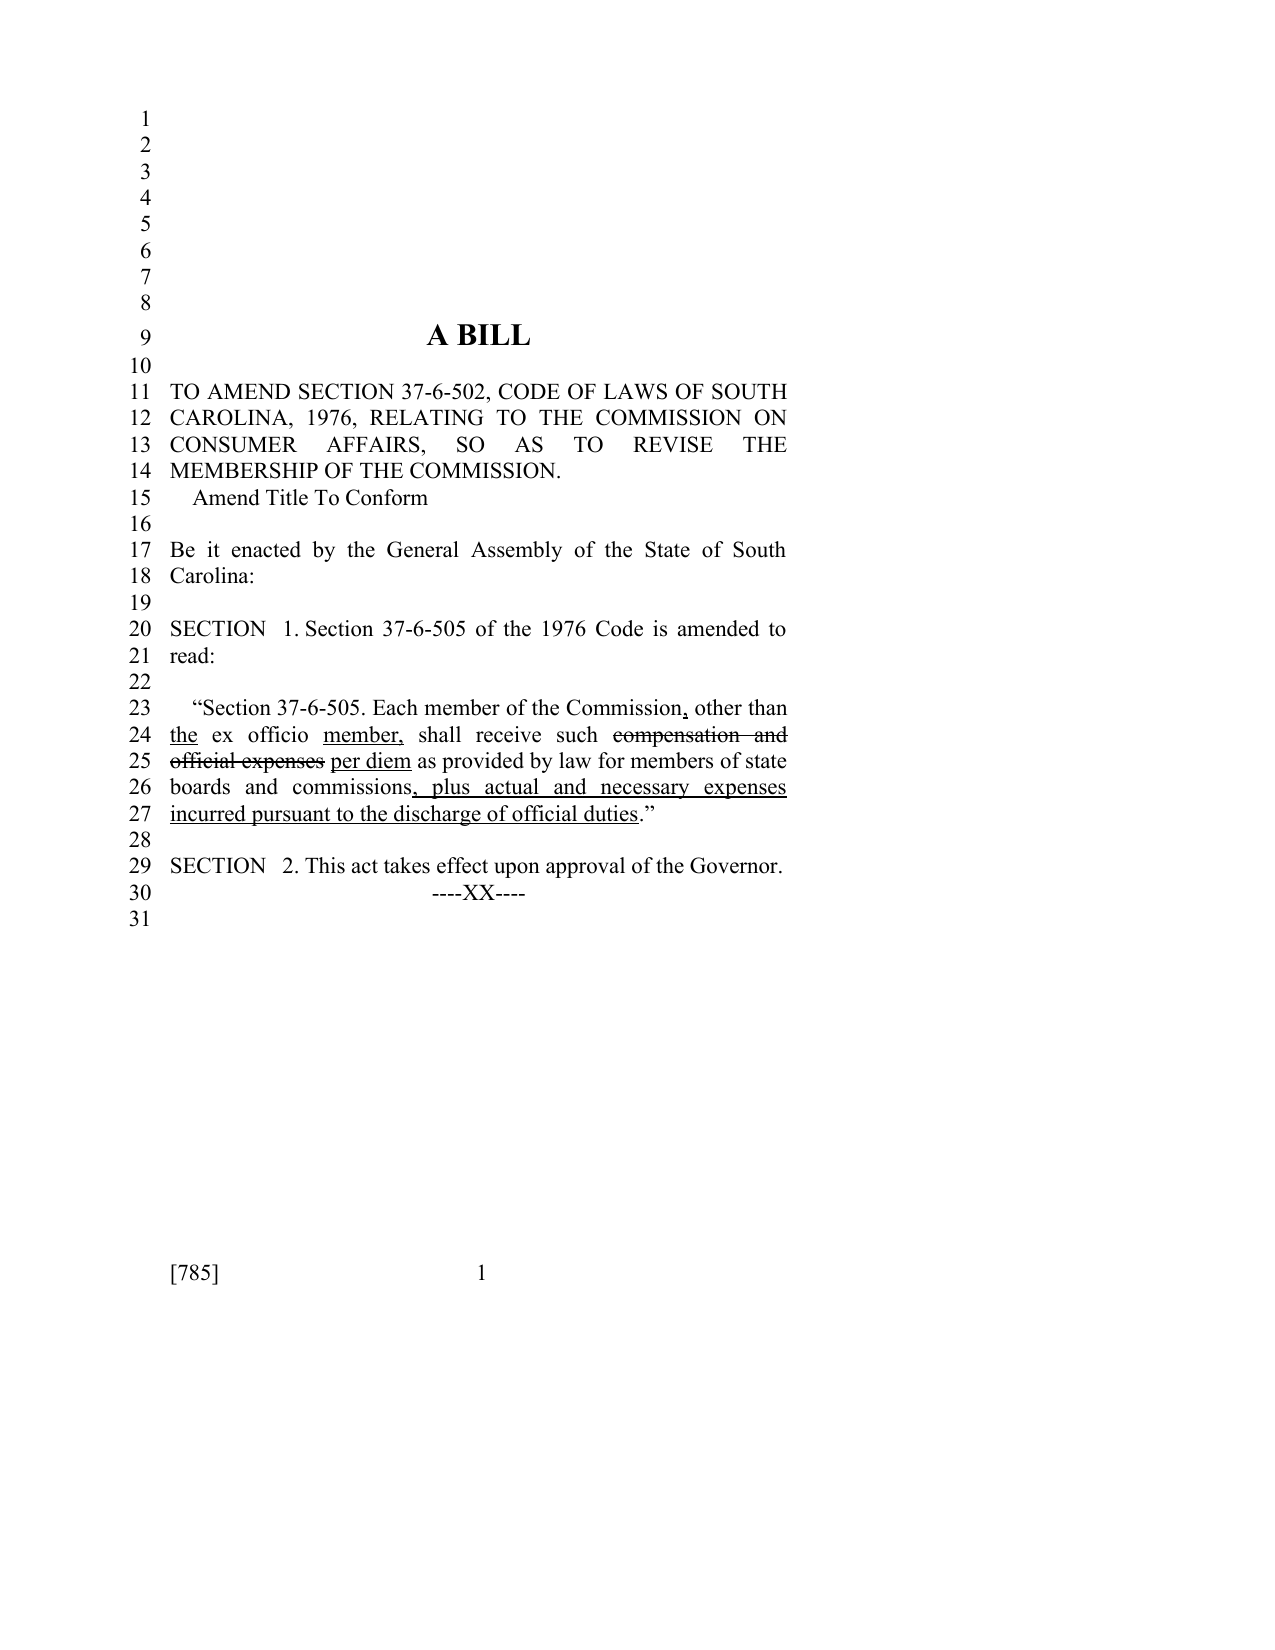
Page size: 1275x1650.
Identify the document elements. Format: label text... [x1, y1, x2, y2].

text Be it enacted by the General Assembly of the State of South Carolina: [169, 536, 787, 589]
text SECTION 2. This act takes effect upon approval of the Governor. [169, 852, 787, 879]
text A BILL [169, 316, 787, 352]
text Amend Title To Conform [169, 483, 787, 510]
text ----XX---- [169, 879, 787, 905]
text “Section 37-6-505. Each member of the Commission, other than the ex officio member, shall receive such compensation and official expenses per diem as provided by law for members of state boards and commissions, plus actual and necessary expenses incurred pursuant to the discharge of official duties.” [169, 694, 787, 826]
text TO AMEND SECTION 37-6-502, CODE OF LAWS OF SOUTH CAROLINA, 1976, RELATING TO THE COMMISSION ON CONSUMER AFFAIRS, SO AS TO REVISE THE MEMBERSHIP OF THE COMMISSION. [169, 378, 787, 483]
text SECTION 1. Section 37-6-505 of the 1976 Code is amended to read: [169, 615, 787, 668]
